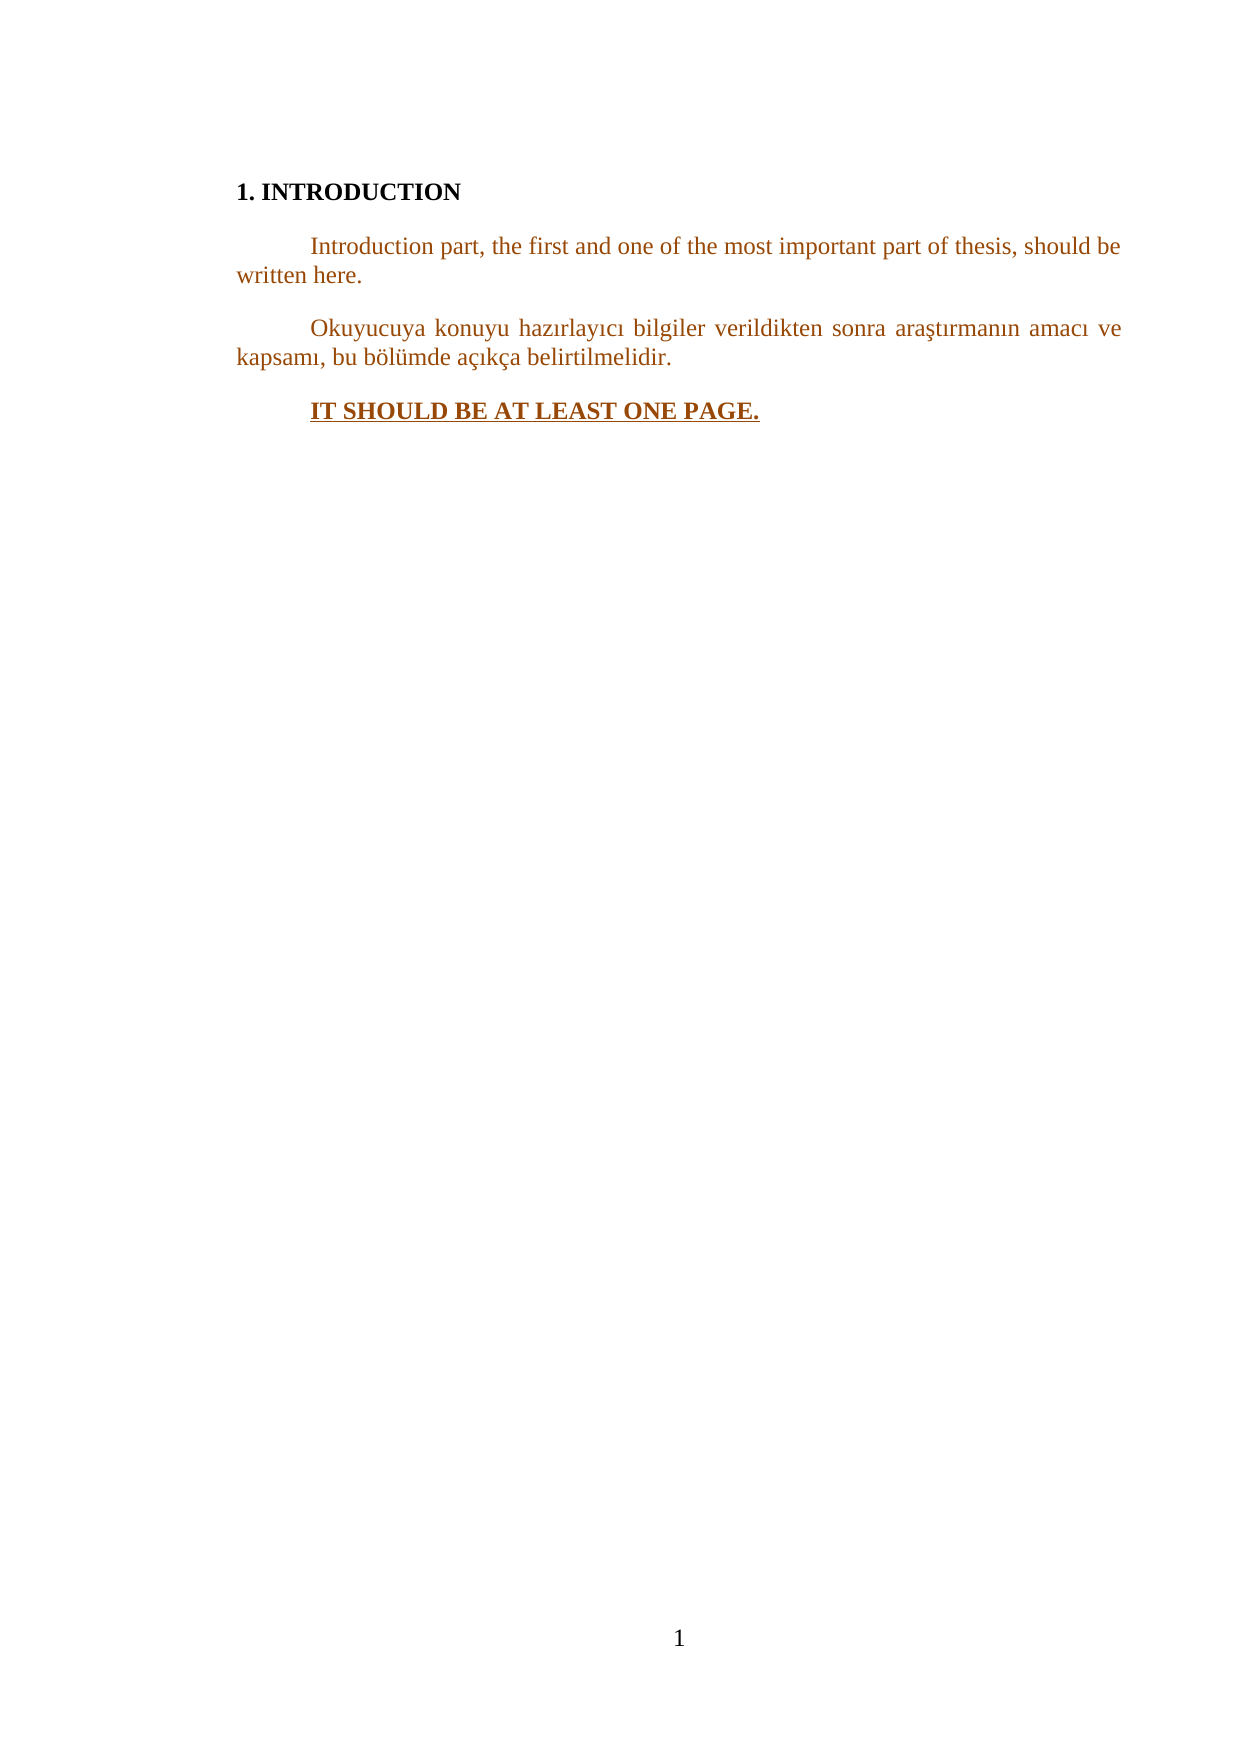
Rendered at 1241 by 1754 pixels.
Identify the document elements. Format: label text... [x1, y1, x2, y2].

subtitle 1. INTRODUCTION [236, 177, 1122, 206]
text Introduction part, the first and one of the most important part of thesis, should be written here. [236, 231, 1122, 288]
text Okuyucuya konuyu hazırlayıcı bilgiler verildikten sonra araştırmanın amacı ve kapsamı, bu bölümde açıkça belirtilmelidir. [236, 313, 1122, 371]
text IT SHOULD BE AT LEAST ONE PAGE. [236, 396, 1122, 425]
